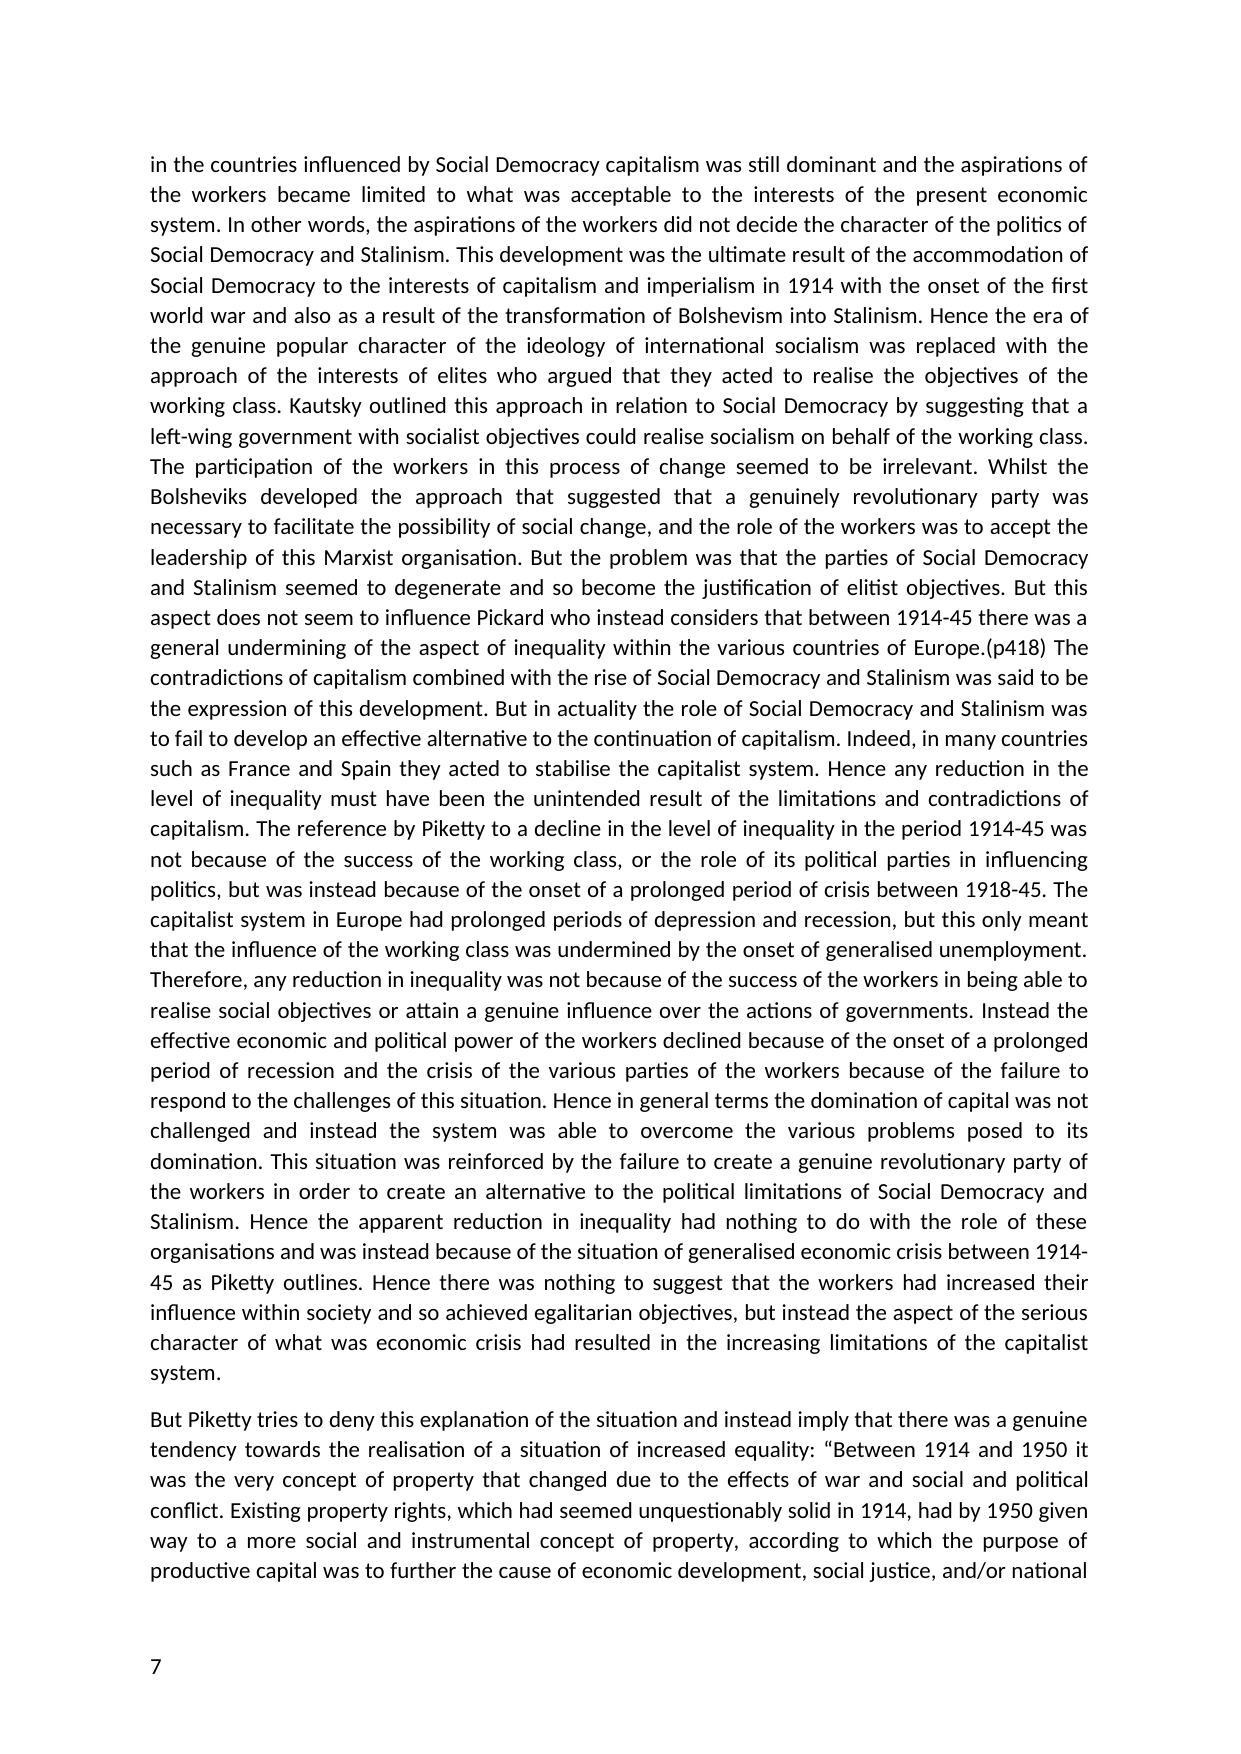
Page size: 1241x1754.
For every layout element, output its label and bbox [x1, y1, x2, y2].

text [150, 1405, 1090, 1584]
text [150, 150, 1090, 1386]
